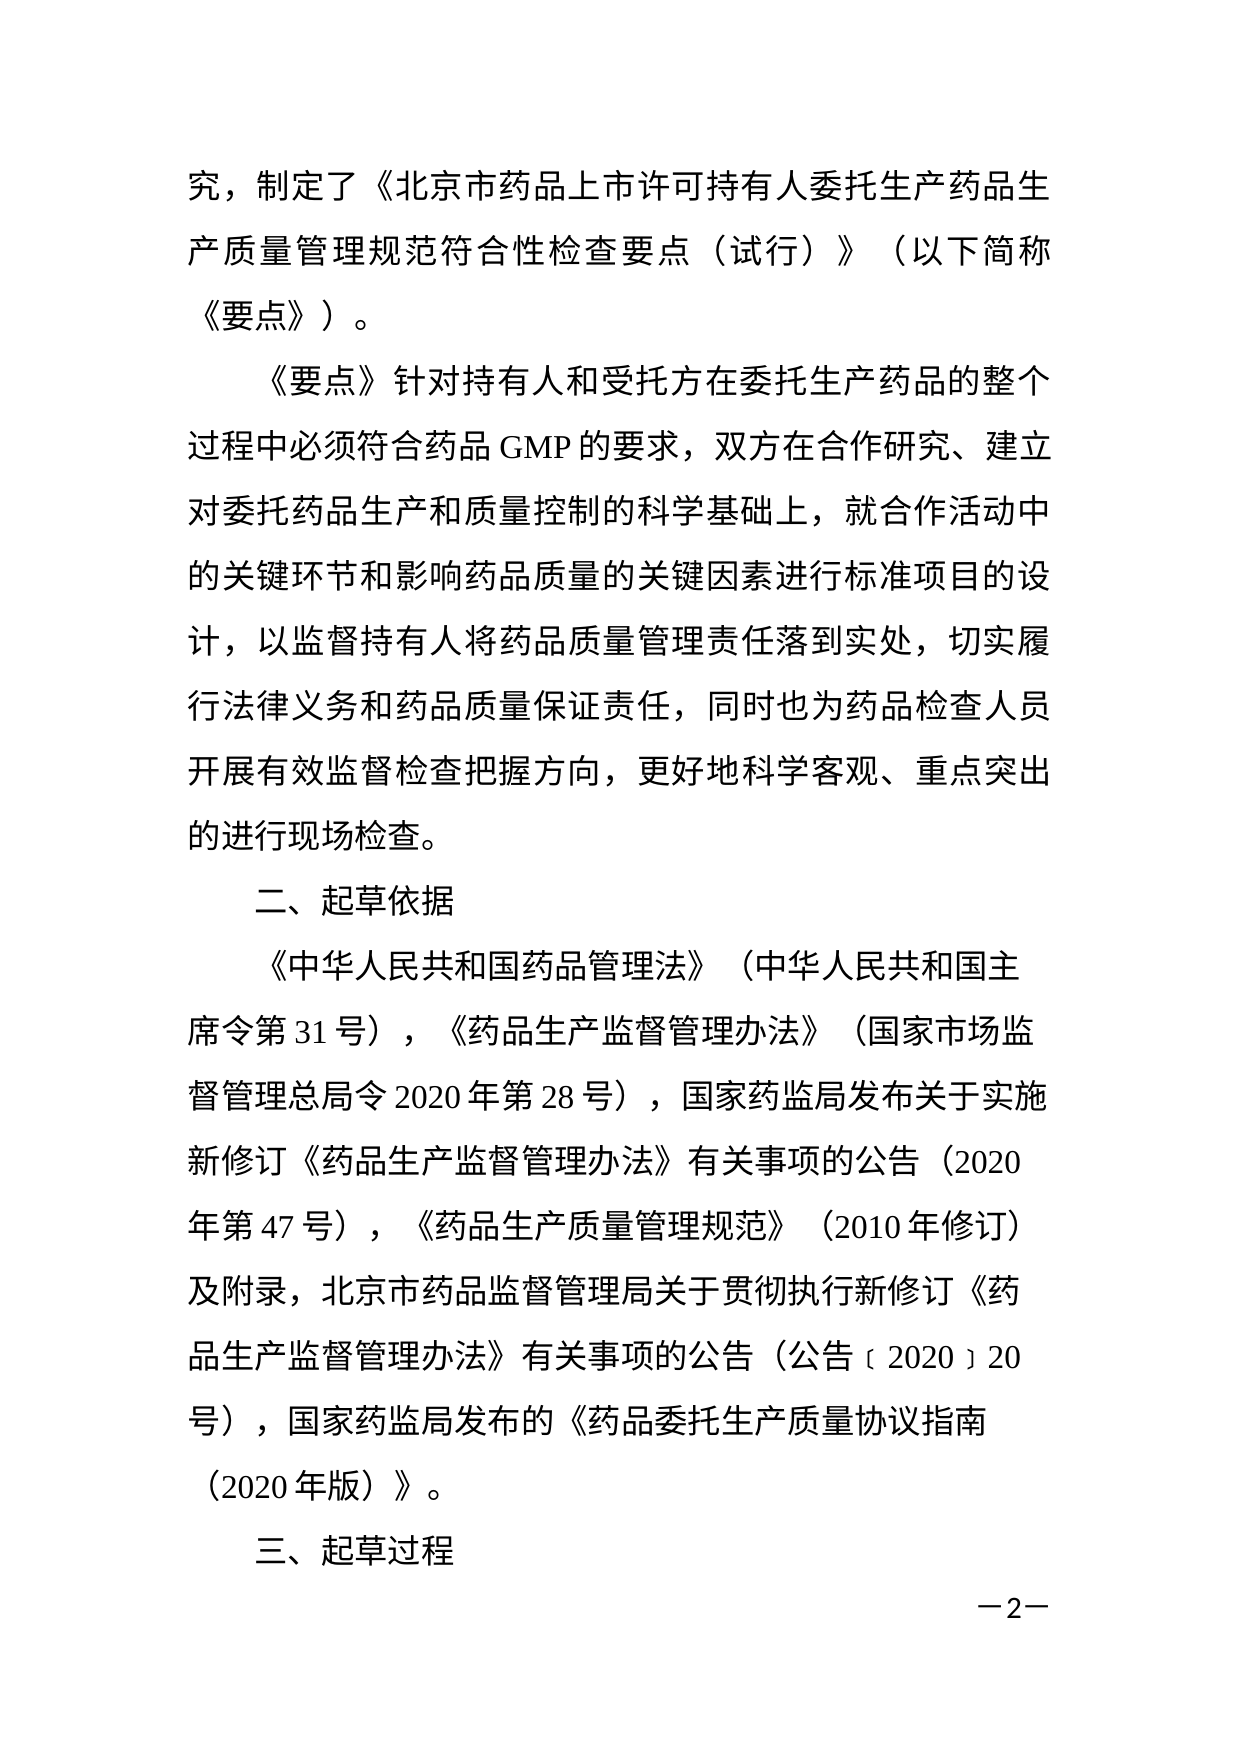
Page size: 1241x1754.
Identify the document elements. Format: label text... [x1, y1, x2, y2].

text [187, 151, 1053, 346]
text 《中华人民共和国药品管理法》（中华人民共和国主席令第31号），《药品生产监督管理办法》（国家市场监督管理总局令2020年第28号），国家药监局发布关于实施新修订《药品生产监督管理办法》有关事项的公告（2020年第47号），《药品生产质量管理规范》（2010年修订）及附录，北京市药品监督管理局关于贯彻执行新修订《药品生产监督管理办法》有关事项的公告（公告﹝2020﹞20号），国家药监局发布的《药品委托生产质量协议指南（2020年版）》。 [187, 931, 1053, 1516]
text 《要点》针对持有人和受托方在委托生产药品的整个过程中必须符合药品GMP的要求，双方在合作研究、建立对委托药品生产和质量控制的科学基础上，就合作活动中的关键环节和影响药品质量的关键因素进行标准项目的设计，以监督持有人将药品质量管理责任落到实处，切实履行法律义务和药品质量保证责任，同时也为药品检查人员开展有效监督检查把握方向，更好地科学客观、重点突出的进行现场检查。 [187, 346, 1053, 866]
text 二、起草依据 [187, 866, 1053, 931]
text 三、起草过程 [187, 1516, 1053, 1581]
